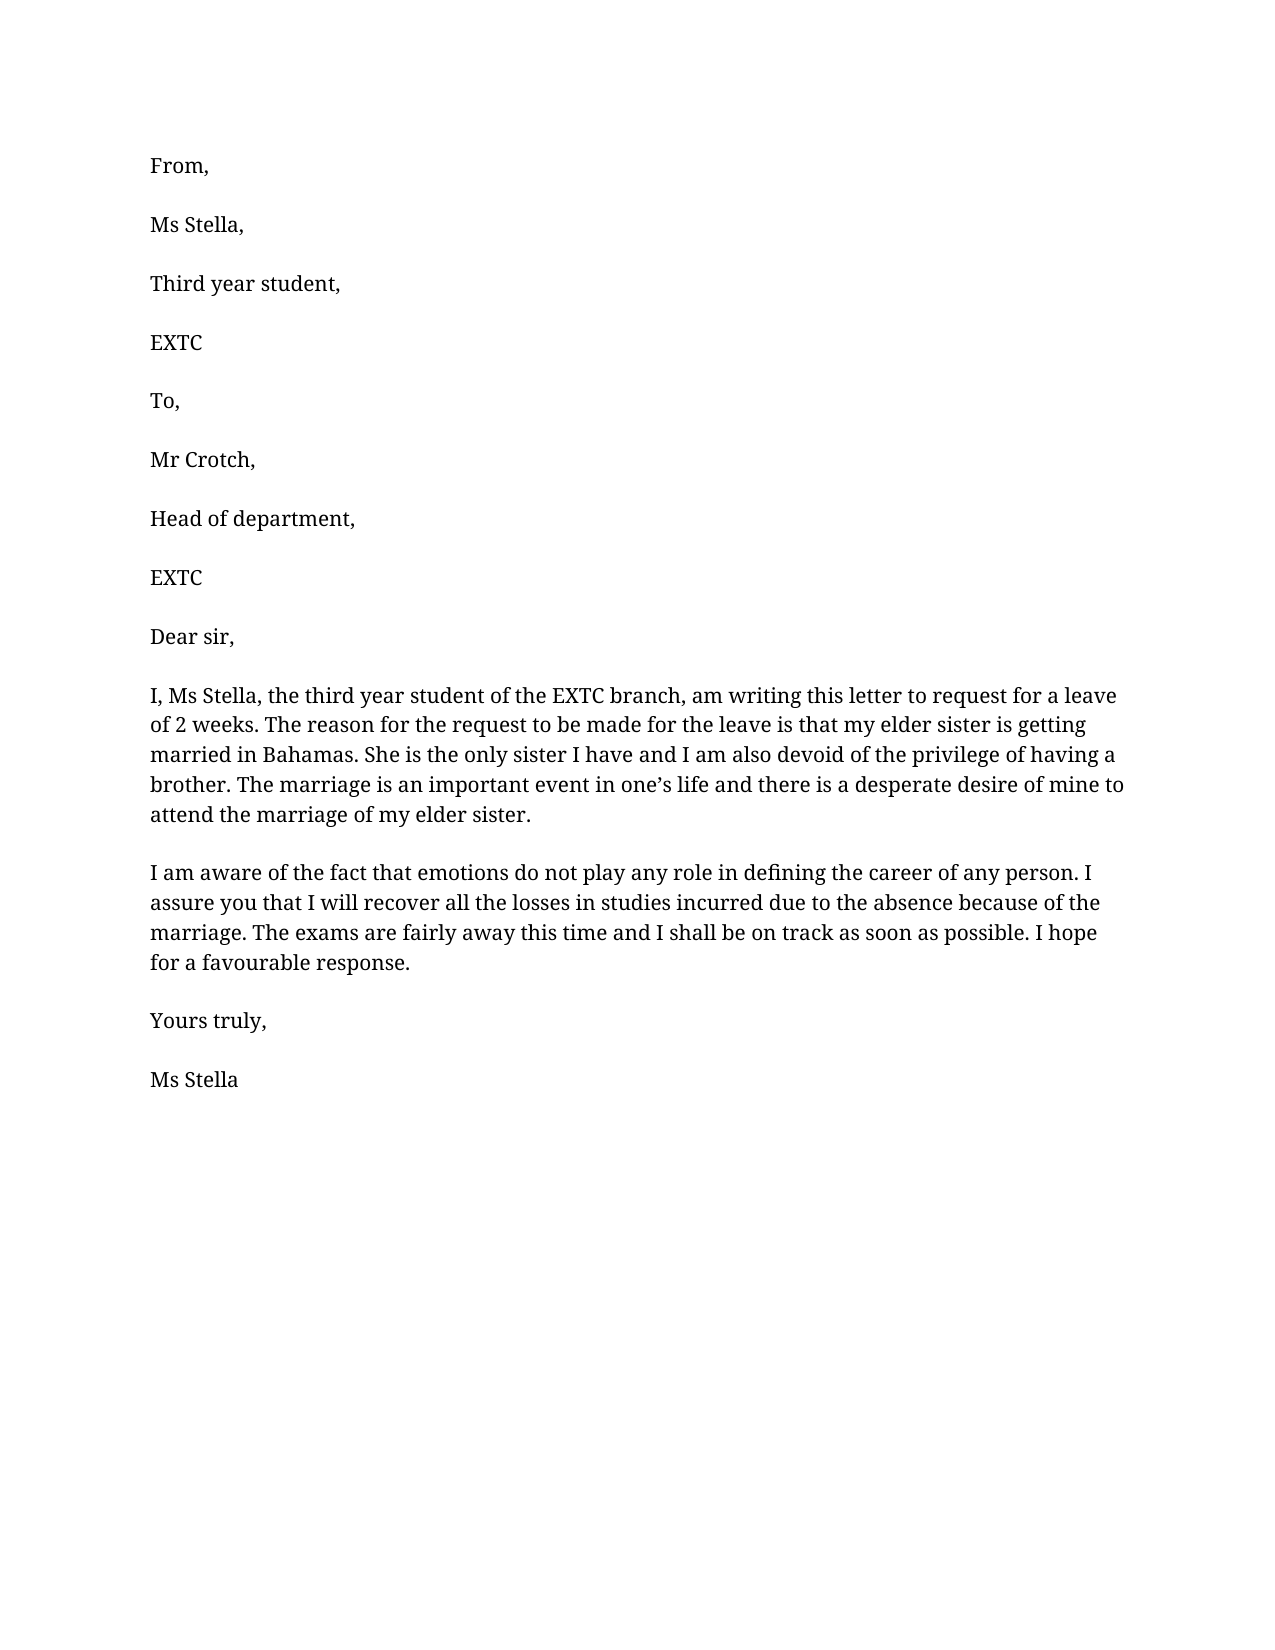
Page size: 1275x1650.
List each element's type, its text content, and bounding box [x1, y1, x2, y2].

text I am aware of the fact that emotions do not play any role in defining the career of any person. I assure you that I will recover all the losses in studies incurred due to the absence because of the marriage. The exams are fairly away this time and I shall be on track as soon as possible. I hope for a favourable response. [150, 857, 1125, 976]
text Ms Stella [150, 1064, 1125, 1094]
text From, [150, 150, 1125, 180]
text EXTC [150, 562, 1125, 592]
text Head of department, [150, 503, 1125, 533]
text Third year student, [150, 268, 1125, 297]
text Ms Stella, [150, 209, 1125, 238]
text Mr Crotch, [150, 444, 1125, 474]
text Dear sir, [150, 621, 1125, 651]
text I, Ms Stella, the third year student of the EXTC branch, am writing this letter to request for a leave of 2 weeks. The reason for the request to be made for the leave is that my elder sister is getting married in Bahamas. She is the only sister I have and I am also devoid of the privilege of having a brother. The marriage is an important event in one’s life and there is a desperate desire of mine to attend the marriage of my elder sister. [150, 680, 1125, 828]
text Yours truly, [150, 1005, 1125, 1035]
text EXTC [150, 327, 1125, 356]
text To, [150, 385, 1125, 415]
